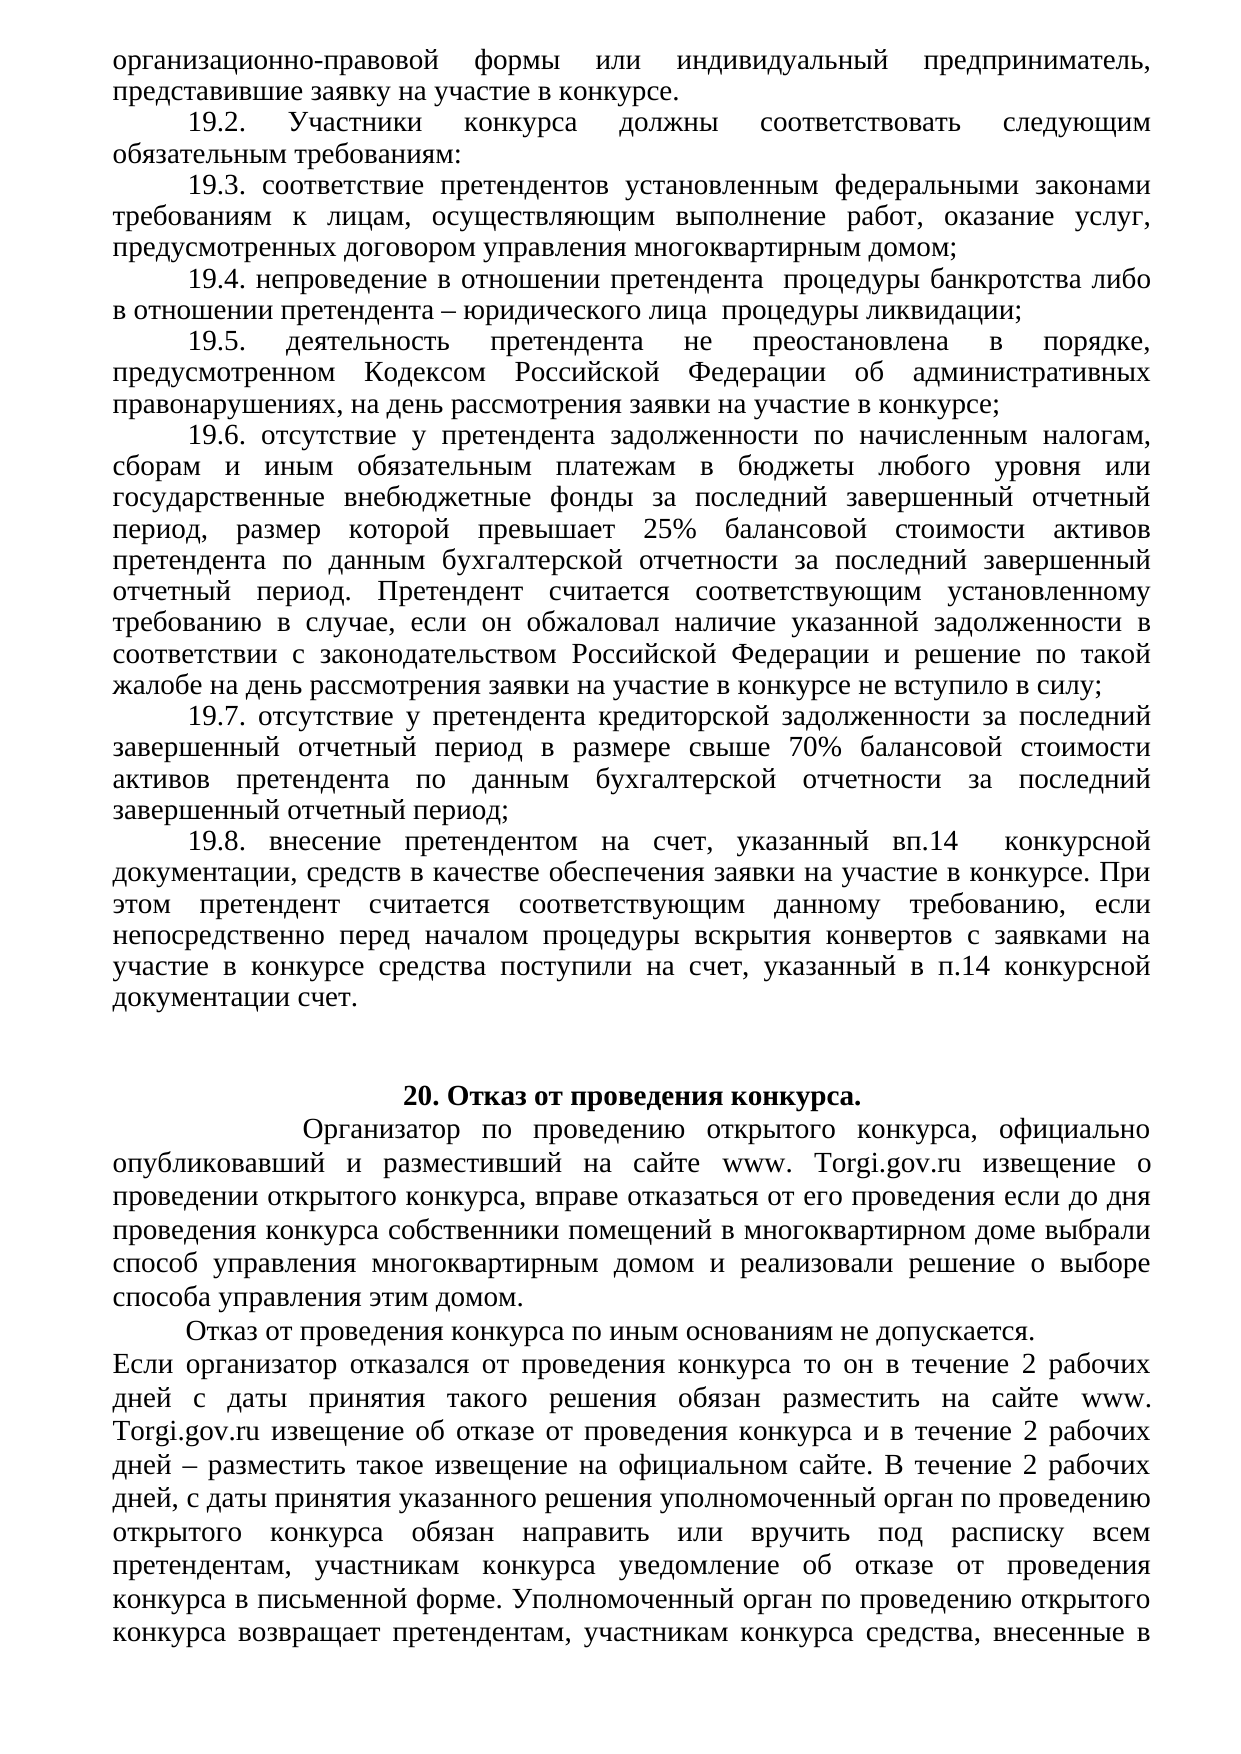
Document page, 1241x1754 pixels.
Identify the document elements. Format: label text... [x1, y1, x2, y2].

text 19.7. отсутствие у претендента кредиторской задолженности за последний завершенный отчетный период в размере свыше 70% балансовой стоимости активов претендента по данным бухгалтерской отчетности за последний завершенный отчетный период; [112, 701, 1152, 826]
text Отказ от проведения конкурса по иным основаниям не допускается. [112, 1313, 1152, 1346]
text 19.8. внесение претендентом на счет, указанный вп.14 конкурсной документации, средств в качестве обеспечения заявки на участие в конкурсе. При этом претендент считается соответствующим данному требованию, если непосредственно перед началом процедуры вскрытия конвертов с заявками на участие в конкурсе средства поступили на счет, указанный в п.14 конкурсной документации счет. [112, 826, 1152, 1013]
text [112, 44, 1152, 107]
text 19.6. отсутствие у претендента задолженности по начисленным налогам, сборам и иным обязательным платежам в бюджеты любого уровня или государственные внебюджетные фонды за последний завершенный отчетный период, размер которой превышает 25% балансовой стоимости активов претендента по данным бухгалтерской отчетности за последний завершенный отчетный период. Претендент считается соответствующим установленному требованию в случае, если он обжаловал наличие указанной задолженности в соответствии с законодательством Российской Федерации и решение по такой жалобе на день рассмотрения заявки на участие в конкурсе не вступило в силу; [112, 419, 1152, 701]
text 19.4. непроведение в отношении претендента процедуры банкротства либо в отношении претендента – юридического лица процедуры ликвидации; [112, 263, 1152, 326]
text Организатор по проведению открытого конкурса, официально опубликовавший и разместивший на сайте www. Torgi.gov.ru извещение о проведении открытого конкурса, вправе отказаться от его проведения если до дня проведения конкурса собственники помещений в многоквартирном доме выбрали способ управления многоквартирным домом и реализовали решение о выборе способа управления этим домом. [112, 1111, 1152, 1313]
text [112, 1346, 1152, 1648]
text 19.3. соответствие претендентов установленным федеральными законами требованиям к лицам, осуществляющим выполнение работ, оказание услуг, предусмотренных договором управления многоквартирным домом; [112, 169, 1152, 263]
text 19.5. деятельность претендента не преостановлена в порядке, предусмотренном Кодексом Российской Федерации об административных правонарушениях, на день рассмотрения заявки на участие в конкурсе; [112, 326, 1152, 419]
text 19.2. Участники конкурса должны соответствовать следующим обязательным требованиям: [112, 107, 1152, 169]
text 20. Отказ от проведения конкурса. [112, 1078, 1152, 1111]
